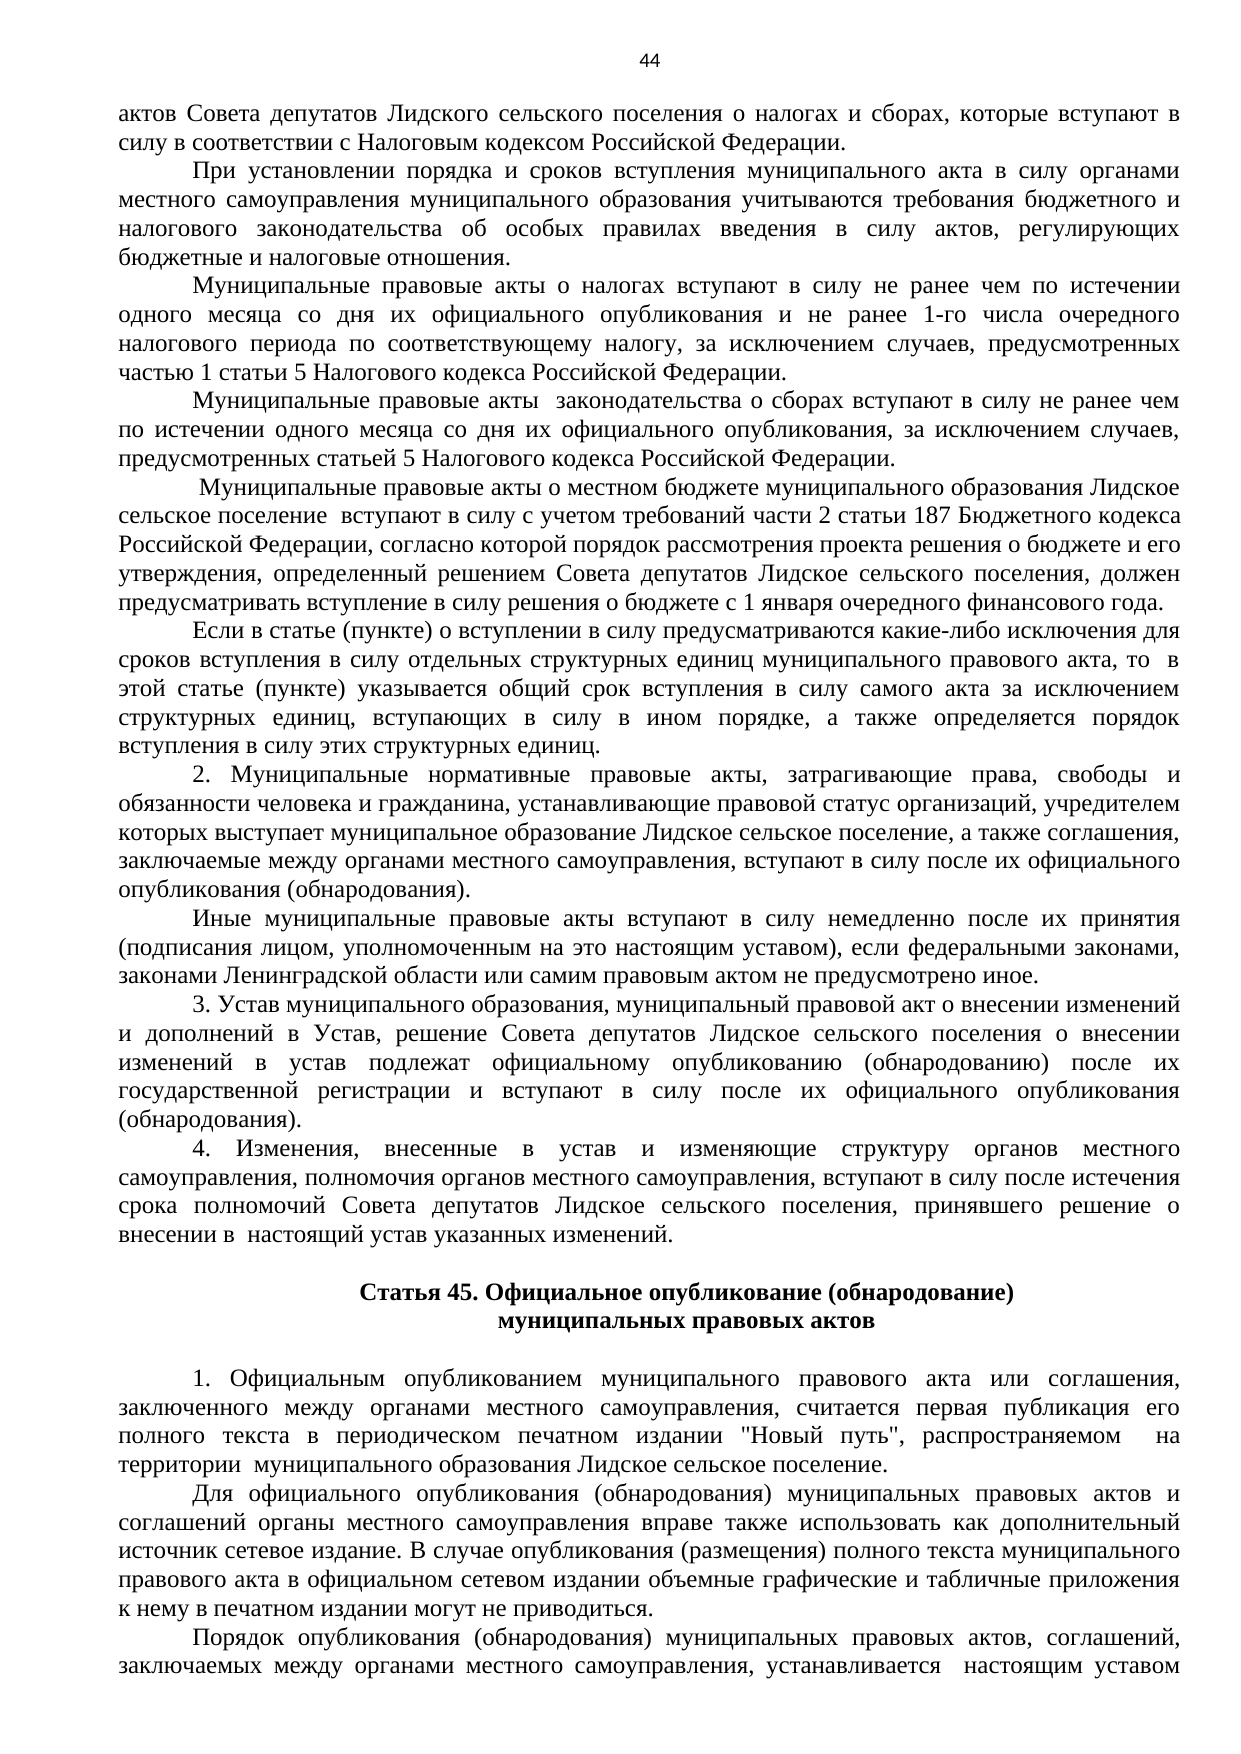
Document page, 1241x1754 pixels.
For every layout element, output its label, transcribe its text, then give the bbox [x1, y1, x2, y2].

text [118, 98, 1181, 156]
text Иные муниципальные правовые акты вступают в силу немедленно после их принятия (подписания лицом, уполномоченным на это настоящим уставом), если федеральными законами, законами Ленинградской области или самим правовым актом не предусмотрено иное. [118, 903, 1181, 989]
text Муниципальные правовые акты о местном бюджете муниципального образования Лидское сельское поселение вступают в силу с учетом требований части 2 статьи 187 Бюджетного кодекса Российской Федерации, согласно которой порядок рассмотрения проекта решения о бюджете и его утверждения, определенный решением Совета депутатов Лидское сельского поселения, должен предусматривать вступление в силу решения о бюджете с 1 января очередного финансового года. [118, 472, 1181, 616]
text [118, 1622, 1181, 1679]
text 2. Муниципальные нормативные правовые акты, затрагивающие права, свободы и обязанности человека и гражданина, устанавливающие правовой статус организаций, учредителем которых выступает муниципальное образование Лидское сельское поселение, а также соглашения, заключаемые между органами местного самоуправления, вступают в силу после их официального опубликования (обнародования). [118, 759, 1181, 903]
text Если в статье (пункте) о вступлении в силу предусматриваются какие-либо исключения для сроков вступления в силу отдельных структурных единиц муниципального правового акта, то в этой статье (пункте) указывается общий срок вступления в силу самого акта за исключением структурных единиц, вступающих в силу в ином порядке, а также определяется порядок вступления в силу этих структурных единиц. [118, 616, 1181, 759]
text 1. Официальным опубликованием муниципального правового акта или соглашения, заключенного между органами местного самоуправления, считается первая публикация его полного текста в периодическом печатном издании "Новый путь", распространяемом на территории муниципального образования Лидское сельское поселение. [118, 1363, 1181, 1478]
text 3. Устав муниципального образования, муниципальный правовой акт о внесении изменений и дополнений в Устав, решение Совета депутатов Лидское сельского поселения о внесении изменений в устав подлежат официальному опубликованию (обнародованию) после их государственной регистрации и вступают в силу после их официального опубликования (обнародования). [118, 989, 1181, 1133]
text Для официального опубликования (обнародования) муниципальных правовых актов и соглашений органы местного самоуправления вправе также использовать как дополнительный источник сетевое издание. В случае опубликования (размещения) полного текста муниципального правового акта в официальном сетевом издании объемные графические и табличные приложения к нему в печатном издании могут не приводиться. [118, 1478, 1181, 1622]
text Муниципальные правовые акты законодательства о сборах вступают в силу не ранее чем по истечении одного месяца со дня их официального опубликования, за исключением случаев, предусмотренных статьей 5 Налогового кодекса Российской Федерации. [118, 386, 1181, 472]
text Муниципальные правовые акты о налогах вступают в силу не ранее чем по истечении одного месяца со дня их официального опубликования и не ранее 1-го числа очередного налогового периода по соответствующему налогу, за исключением случаев, предусмотренных частью 1 статьи 5 Налогового кодекса Российской Федерации. [118, 271, 1181, 386]
text муниципальных правовых актов [118, 1306, 1181, 1334]
text Статья 45. Официальное опубликование (обнародование) [118, 1277, 1181, 1306]
text 4. Изменения, внесенные в устав и изменяющие структуру органов местного самоуправления, полномочия органов местного самоуправления, вступают в силу после истечения срока полномочий Совета депутатов Лидское сельского поселения, принявшего решение о внесении в настоящий устав указанных изменений. [118, 1133, 1181, 1248]
text При установлении порядка и сроков вступления муниципального акта в силу органами местного самоуправления муниципального образования учитываются требования бюджетного и налогового законодательства об особых правилах введения в силу актов, регулирующих бюджетные и налоговые отношения. [118, 156, 1181, 271]
